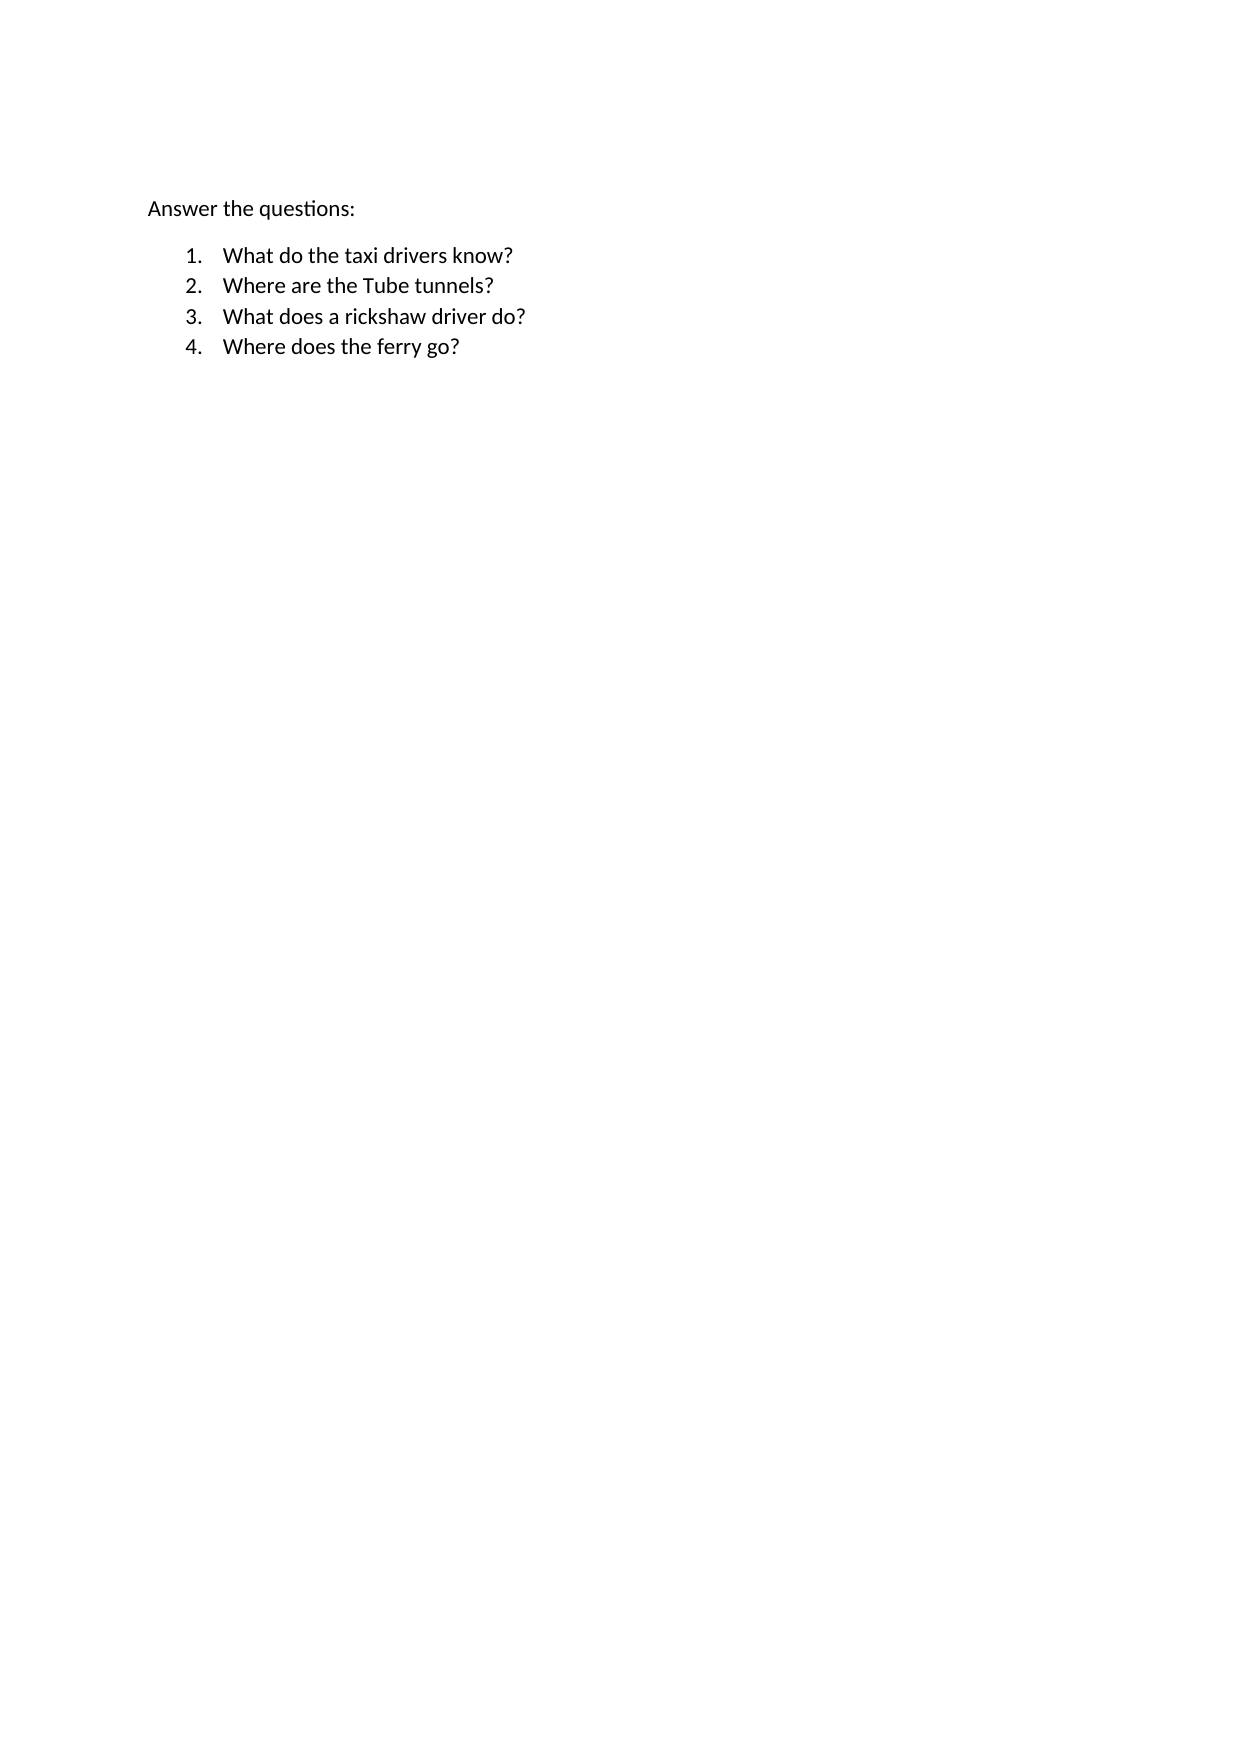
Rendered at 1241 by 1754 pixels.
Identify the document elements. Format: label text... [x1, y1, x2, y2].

list Where does the ferry go? [185, 332, 1093, 360]
text Answer the questions: [148, 194, 1093, 222]
list Where are the Tube tunnels? [185, 272, 1093, 299]
list What do the taxi drivers know? [185, 241, 1093, 269]
list What does a rickshaw driver do? [185, 302, 1093, 330]
